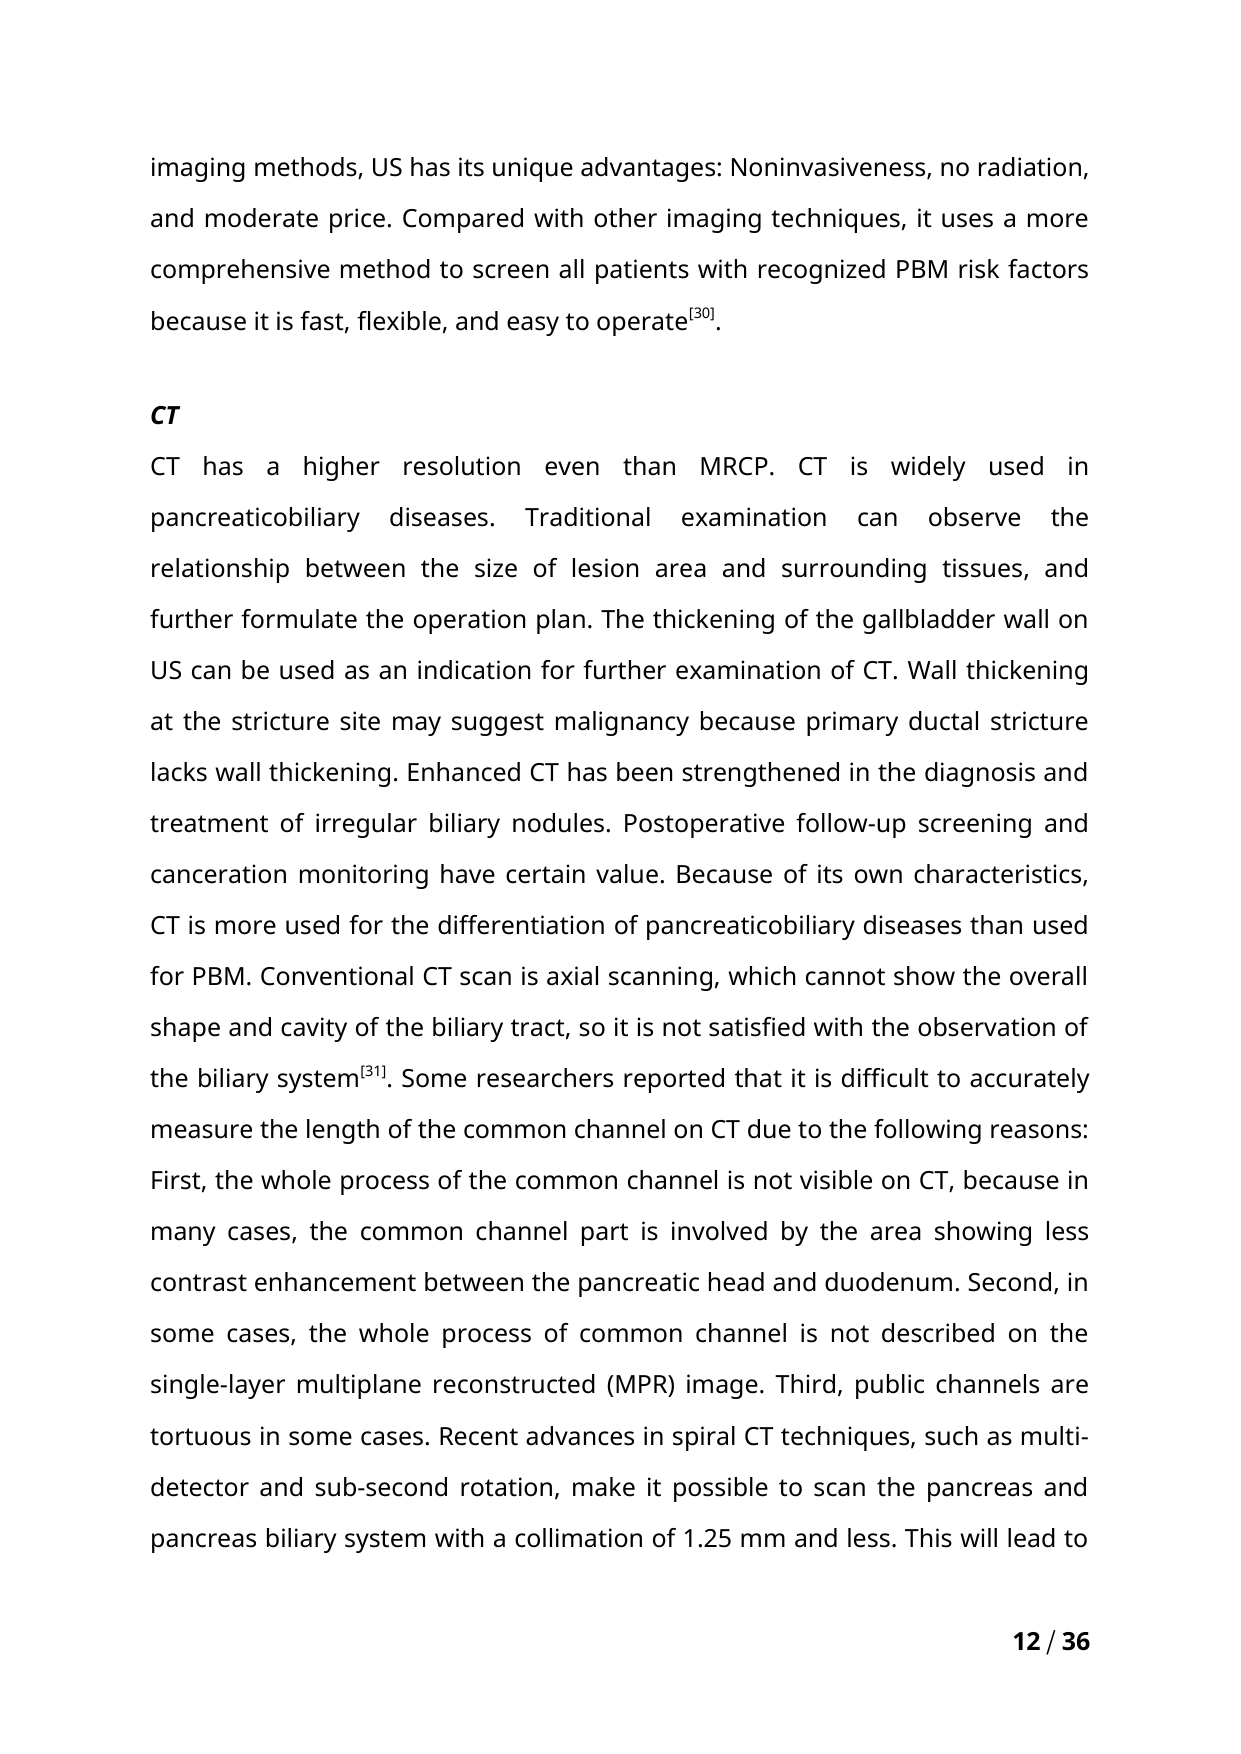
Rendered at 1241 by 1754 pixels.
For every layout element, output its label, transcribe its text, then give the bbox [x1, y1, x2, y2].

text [150, 150, 1090, 337]
text CT [150, 397, 1090, 431]
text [150, 448, 1090, 1554]
